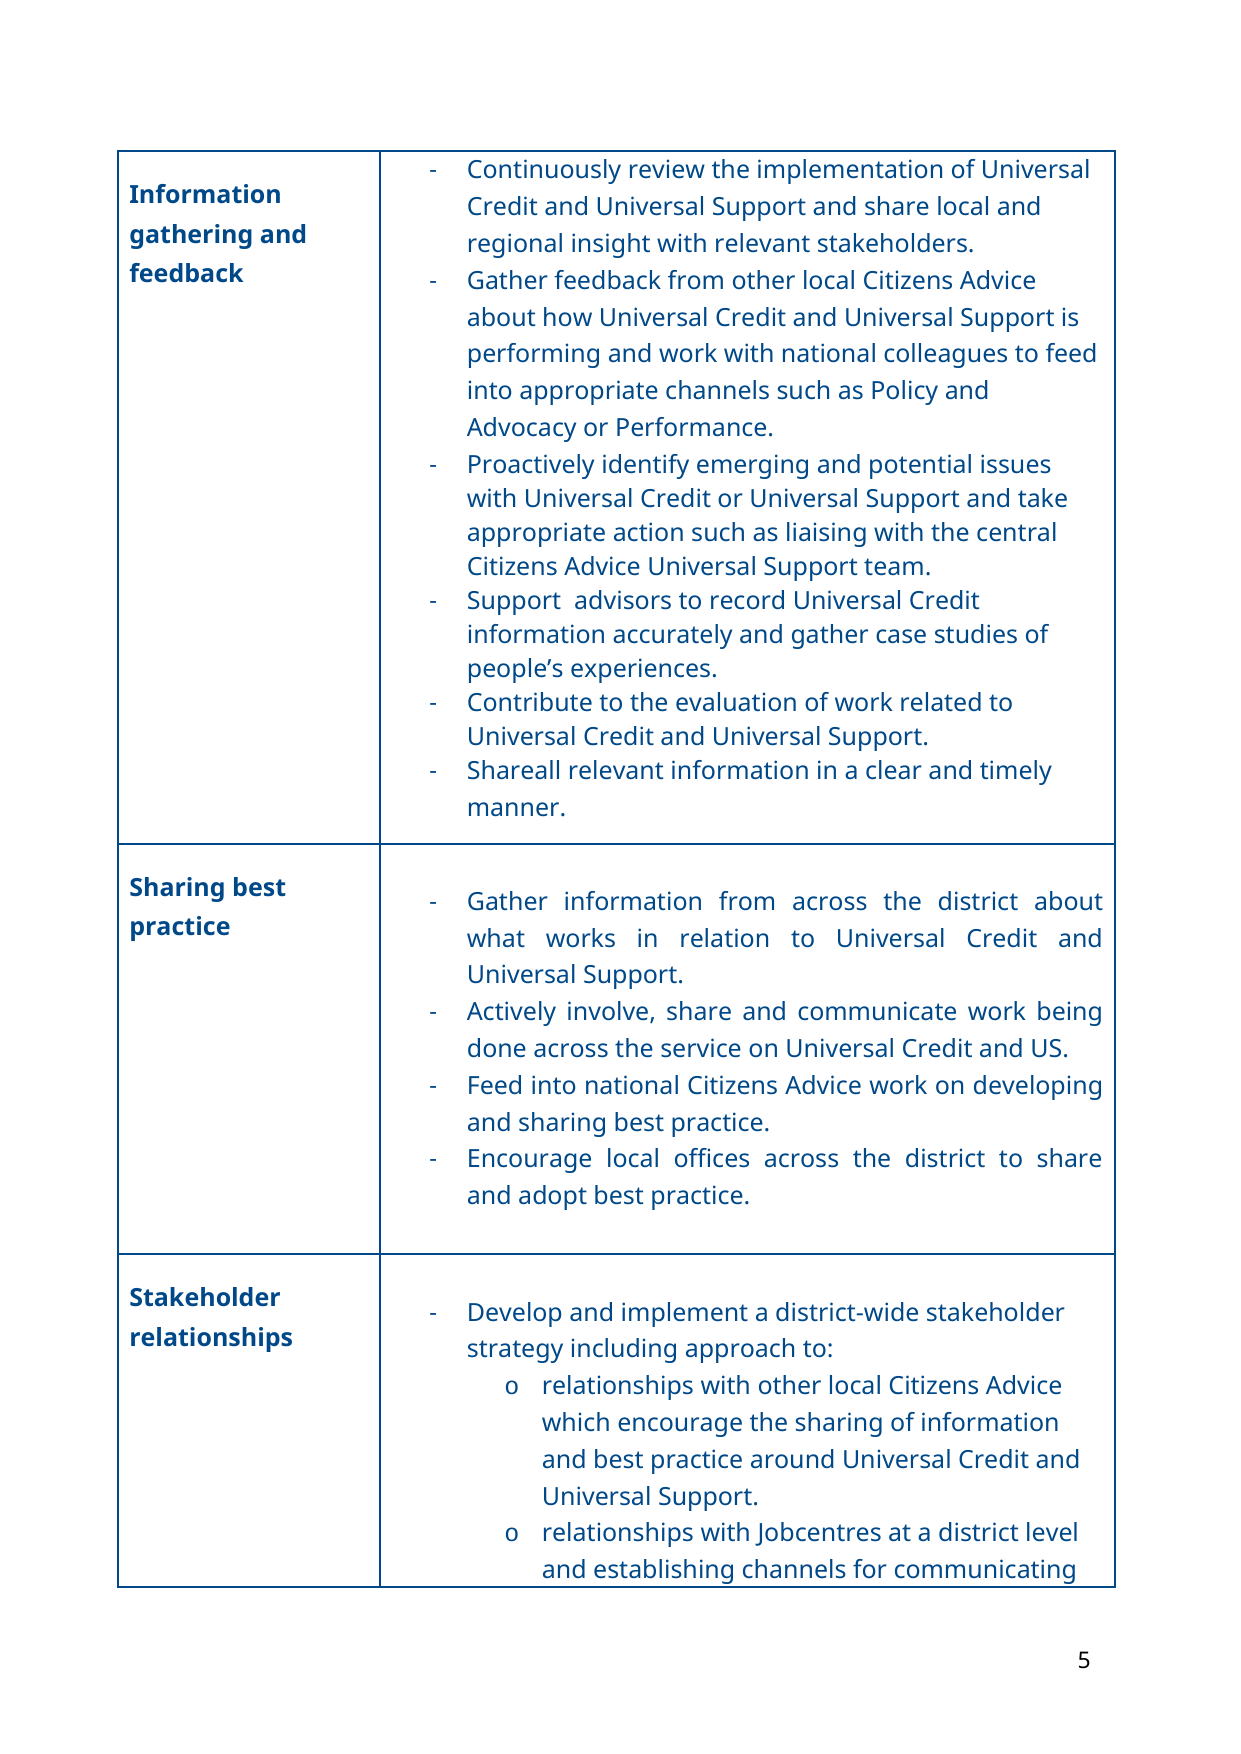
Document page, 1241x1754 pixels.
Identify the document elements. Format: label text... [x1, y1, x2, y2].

table_cell Continuously review the implementation of Universal Credit and Universal Support and share local and regional insight with relevant stakeholders. Gather feedback from other local Citizens Advice about how Universal Credit and Universal Support is performing and work with national colleagues to feed into appropriate channels such as Policy and Advocacy or Performance. Proactively identify emerging and potential issues with Universal Credit or Universal Support and take appropriate action such as liaising with the central Citizens Advice Universal Support team. Support advisors to record Universal Credit information accurately and gather case studies of people’s experiences. Contribute to the evaluation of work related to Universal Credit and Universal Support. Shareall relevant information in a clear and timely manner. [381, 152, 1114, 842]
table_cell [119, 1255, 379, 1586]
table_cell Information gathering and feedback [119, 152, 379, 842]
table_cell Gather information from across the district about what works in relation to Universal Credit and Universal Support. Actively involve, share and communicate work being done across the service on Universal Credit and US. Feed into national Citizens Advice work on developing and sharing best practice. Encourage local offices across the district to share and adopt best practice. [381, 845, 1114, 1253]
table_cell Sharing best practice [119, 845, 379, 1253]
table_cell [381, 1255, 1114, 1586]
